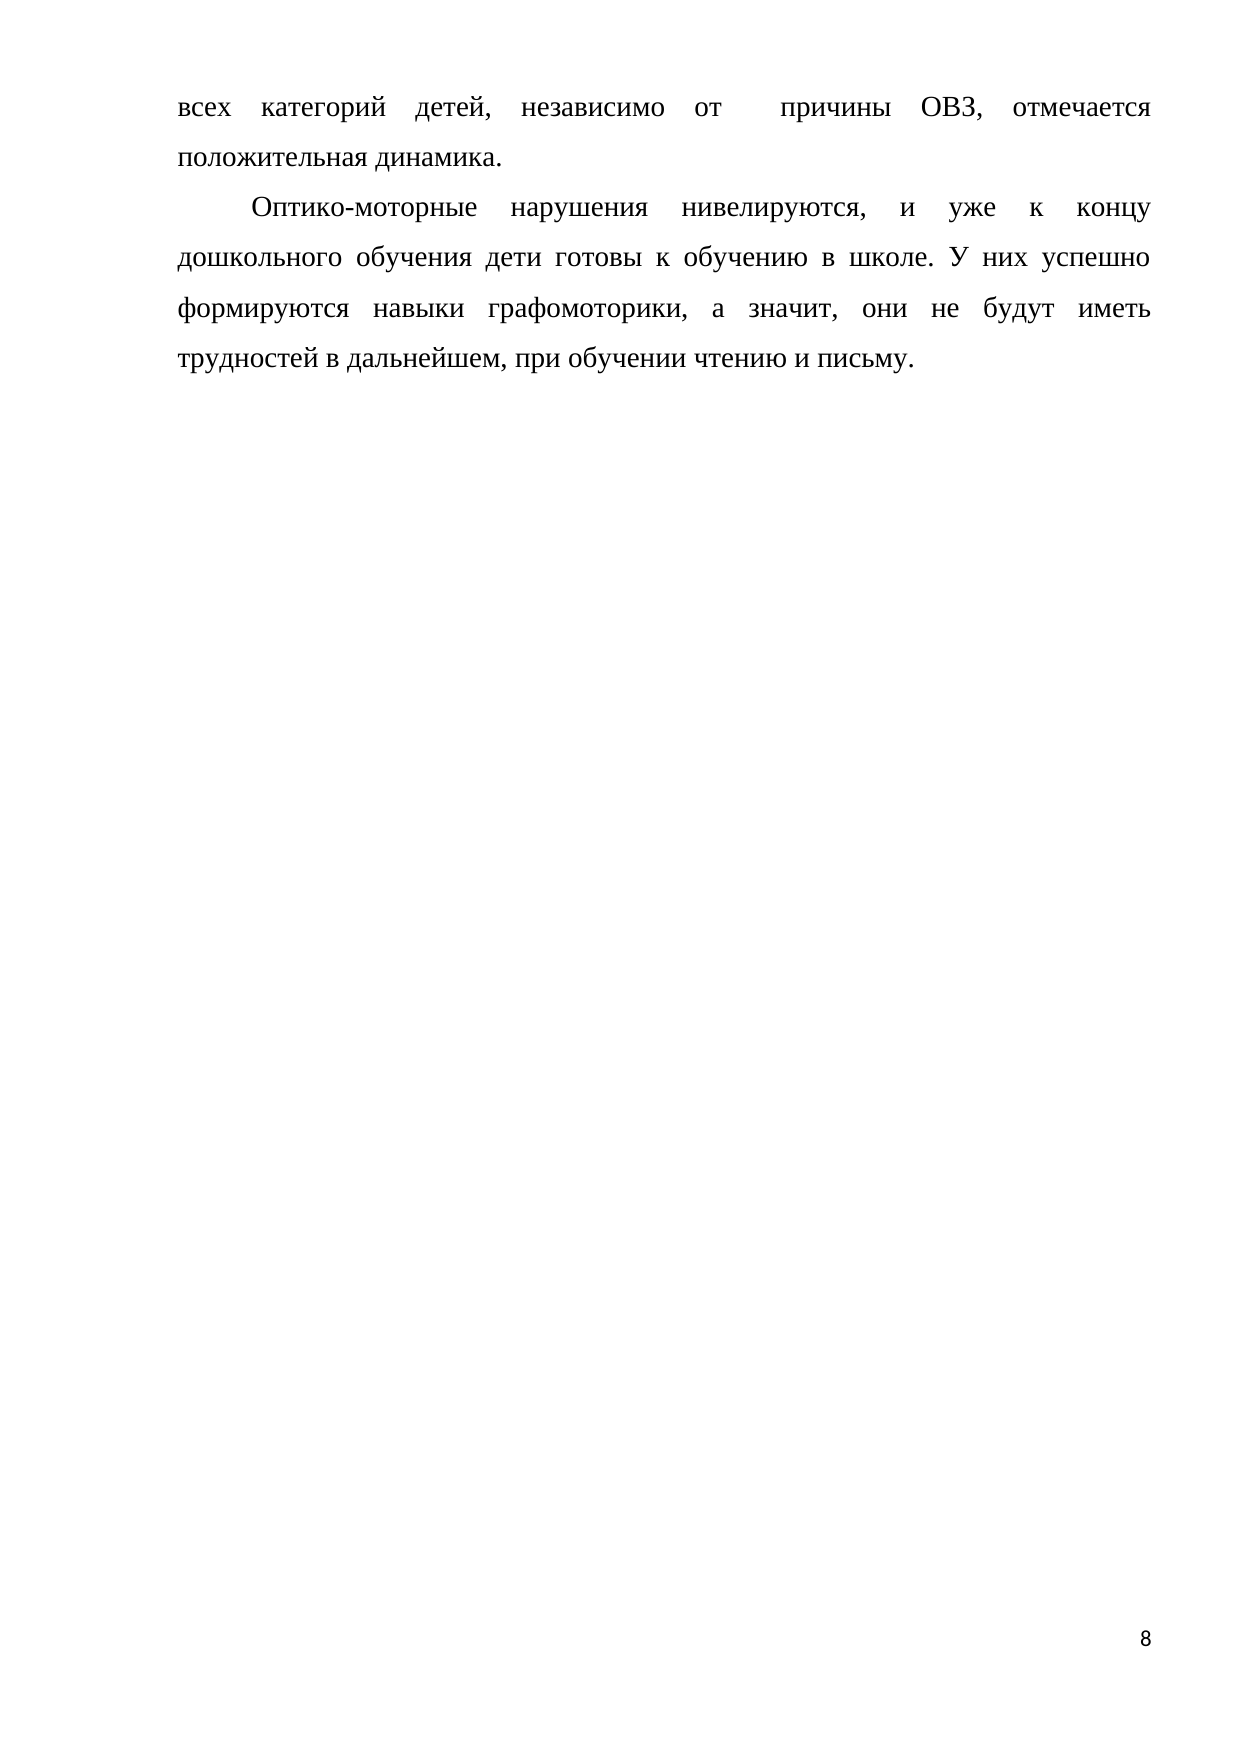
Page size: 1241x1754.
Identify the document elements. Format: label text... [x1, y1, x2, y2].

list Оптико-моторные нарушения нивелируются, и уже к концу дошкольного обучения дети готовы к обучению в школе. У них успешно формируются навыки графомоторики, а значит, они не будут иметь трудностей в дальнейшем, при обучении чтению и письму. [177, 189, 1152, 374]
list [177, 89, 1152, 172]
